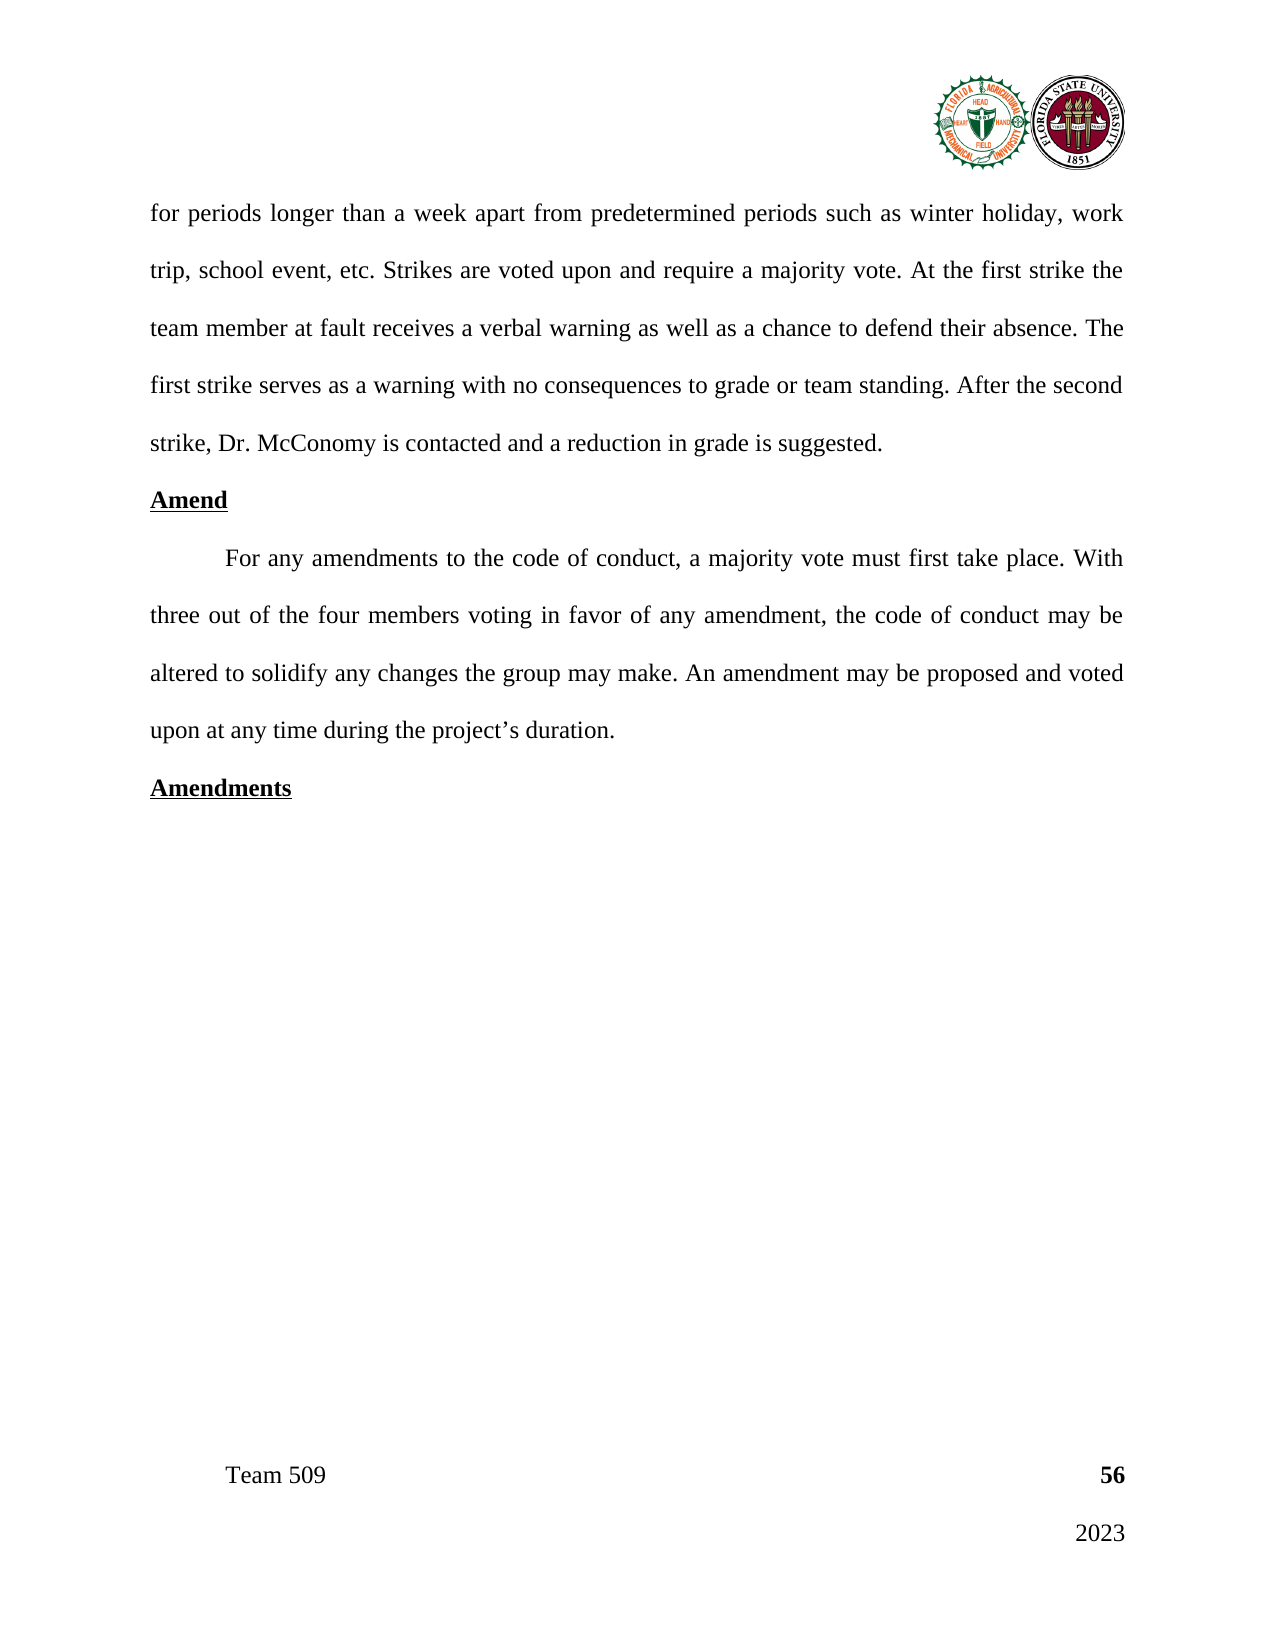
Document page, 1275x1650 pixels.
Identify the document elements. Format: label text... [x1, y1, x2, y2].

text Amend [150, 486, 1125, 514]
text Amendments [150, 773, 1125, 802]
text For any amendments to the code of conduct, a majority vote must first take place. With three out of the four members voting in favor of any amendment, the code of conduct may be altered to solidify any changes the group may make. An amendment may be proposed and voted upon at any time during the project’s duration. [150, 543, 1125, 744]
picture [933, 75, 1125, 170]
